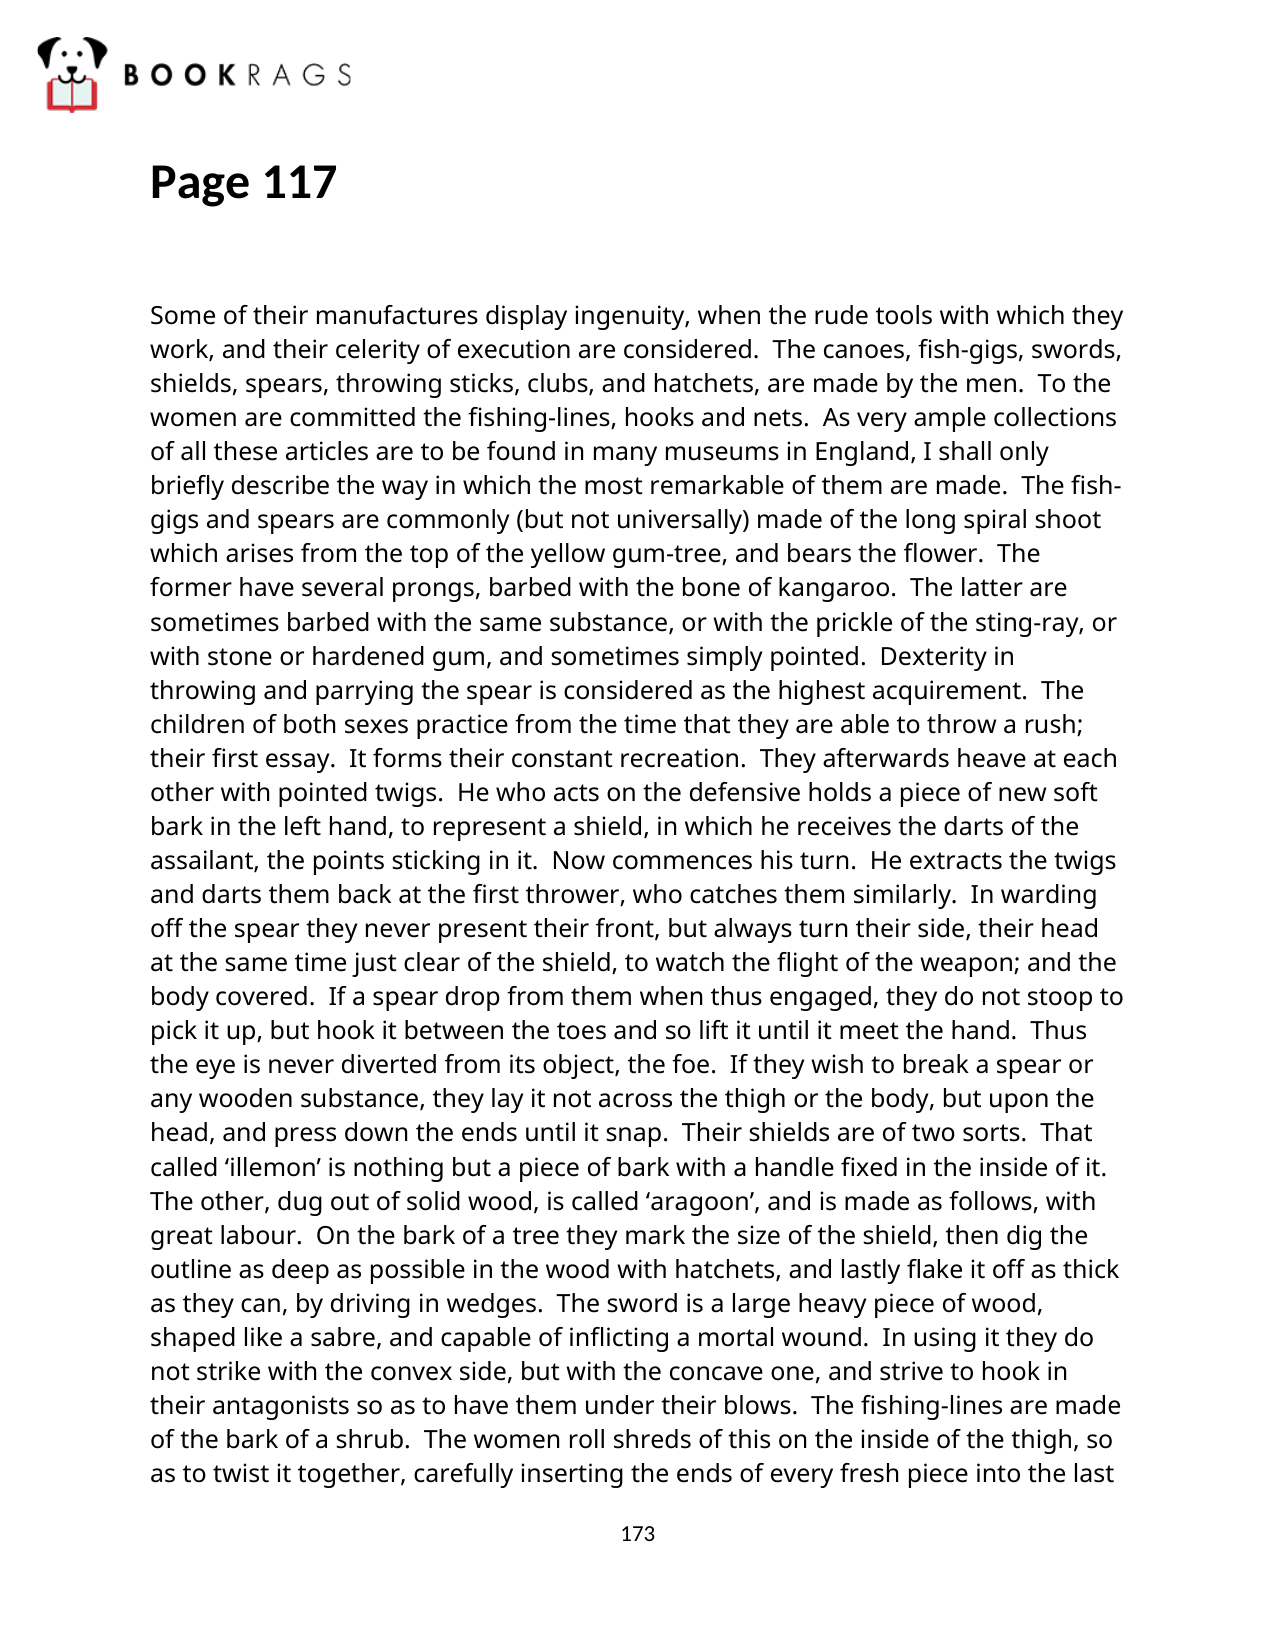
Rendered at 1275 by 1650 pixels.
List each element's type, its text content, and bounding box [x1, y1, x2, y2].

picture [37, 37, 351, 113]
text Page 117 [150, 150, 1125, 211]
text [150, 298, 1125, 1490]
